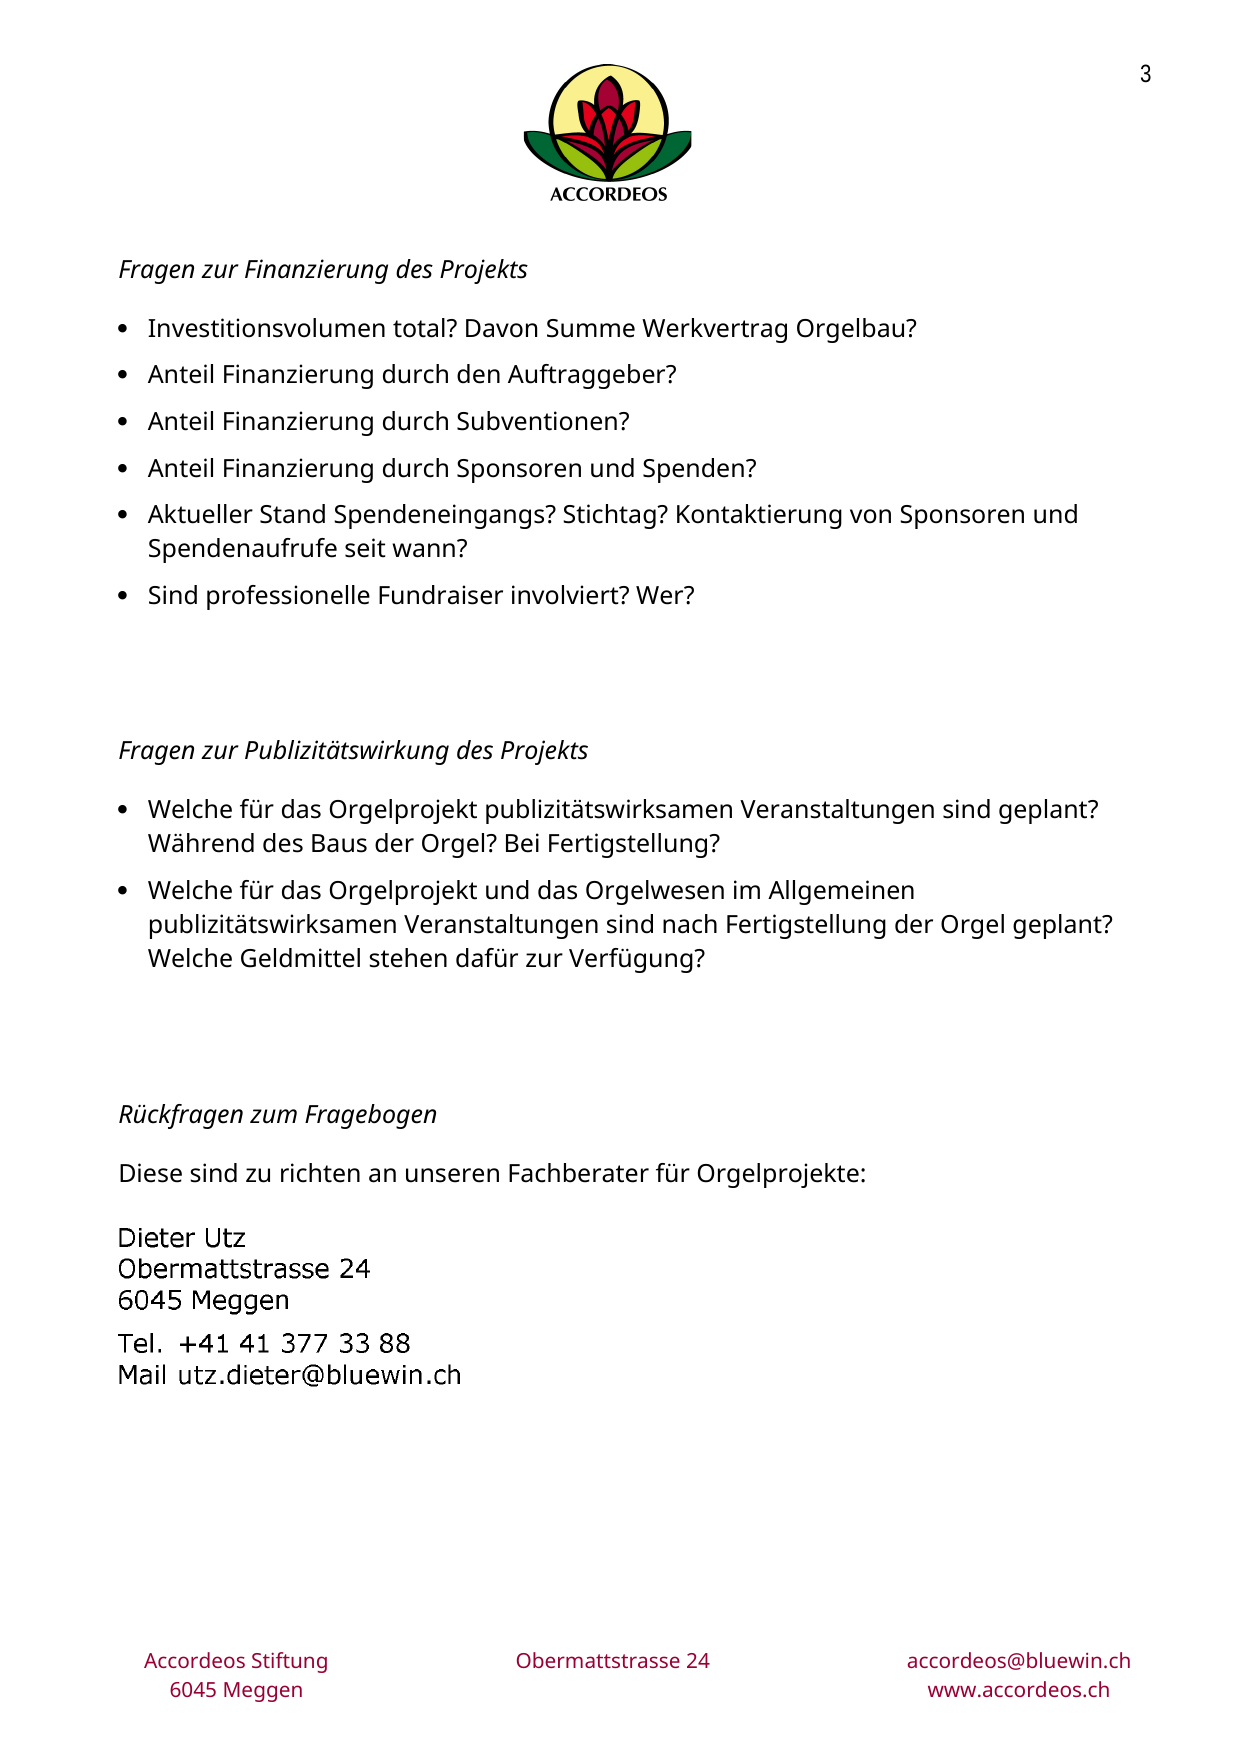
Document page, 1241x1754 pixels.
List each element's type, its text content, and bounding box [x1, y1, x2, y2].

text Sind professionelle Fundraiser involviert? Wer? [118, 577, 1152, 611]
text Investitionsvolumen total? Davon Summe Werkvertrag Orgelbau? [118, 311, 1152, 344]
text Anteil Finanzierung durch den Auftraggeber? [118, 357, 1152, 391]
text Anteil Finanzierung durch Sponsoren und Spenden? [118, 450, 1152, 484]
text Rückfragen zum Fragebogen [118, 1096, 1152, 1131]
text Fragen zur Finanzierung des Projekts [118, 251, 1152, 286]
picture [118, 1227, 464, 1389]
text Aktueller Stand Spendeneingangs? Stichtag? Kontaktierung von Sponsoren und Spendenaufrufe seit wann? [118, 497, 1152, 565]
text Welche für das Orgelprojekt und das Orgelwesen im Allgemeinen publizitätswirksamen Veranstaltungen sind nach Fertigstellung der Orgel geplant? Welche Geldmittel stehen dafür zur Verfügung? [118, 873, 1152, 975]
picture [522, 64, 692, 206]
text Diese sind zu richten an unseren Fachberater für Orgelprojekte: [118, 1156, 1152, 1189]
text Welche für das Orgelprojekt publizitätswirksamen Veranstaltungen sind geplant? Während des Baus der Orgel? Bei Fertigstellung? [118, 792, 1152, 860]
text Fragen zur Publizitätswirkung des Projekts [118, 733, 1152, 767]
text Anteil Finanzierung durch Subventionen? [118, 404, 1152, 438]
